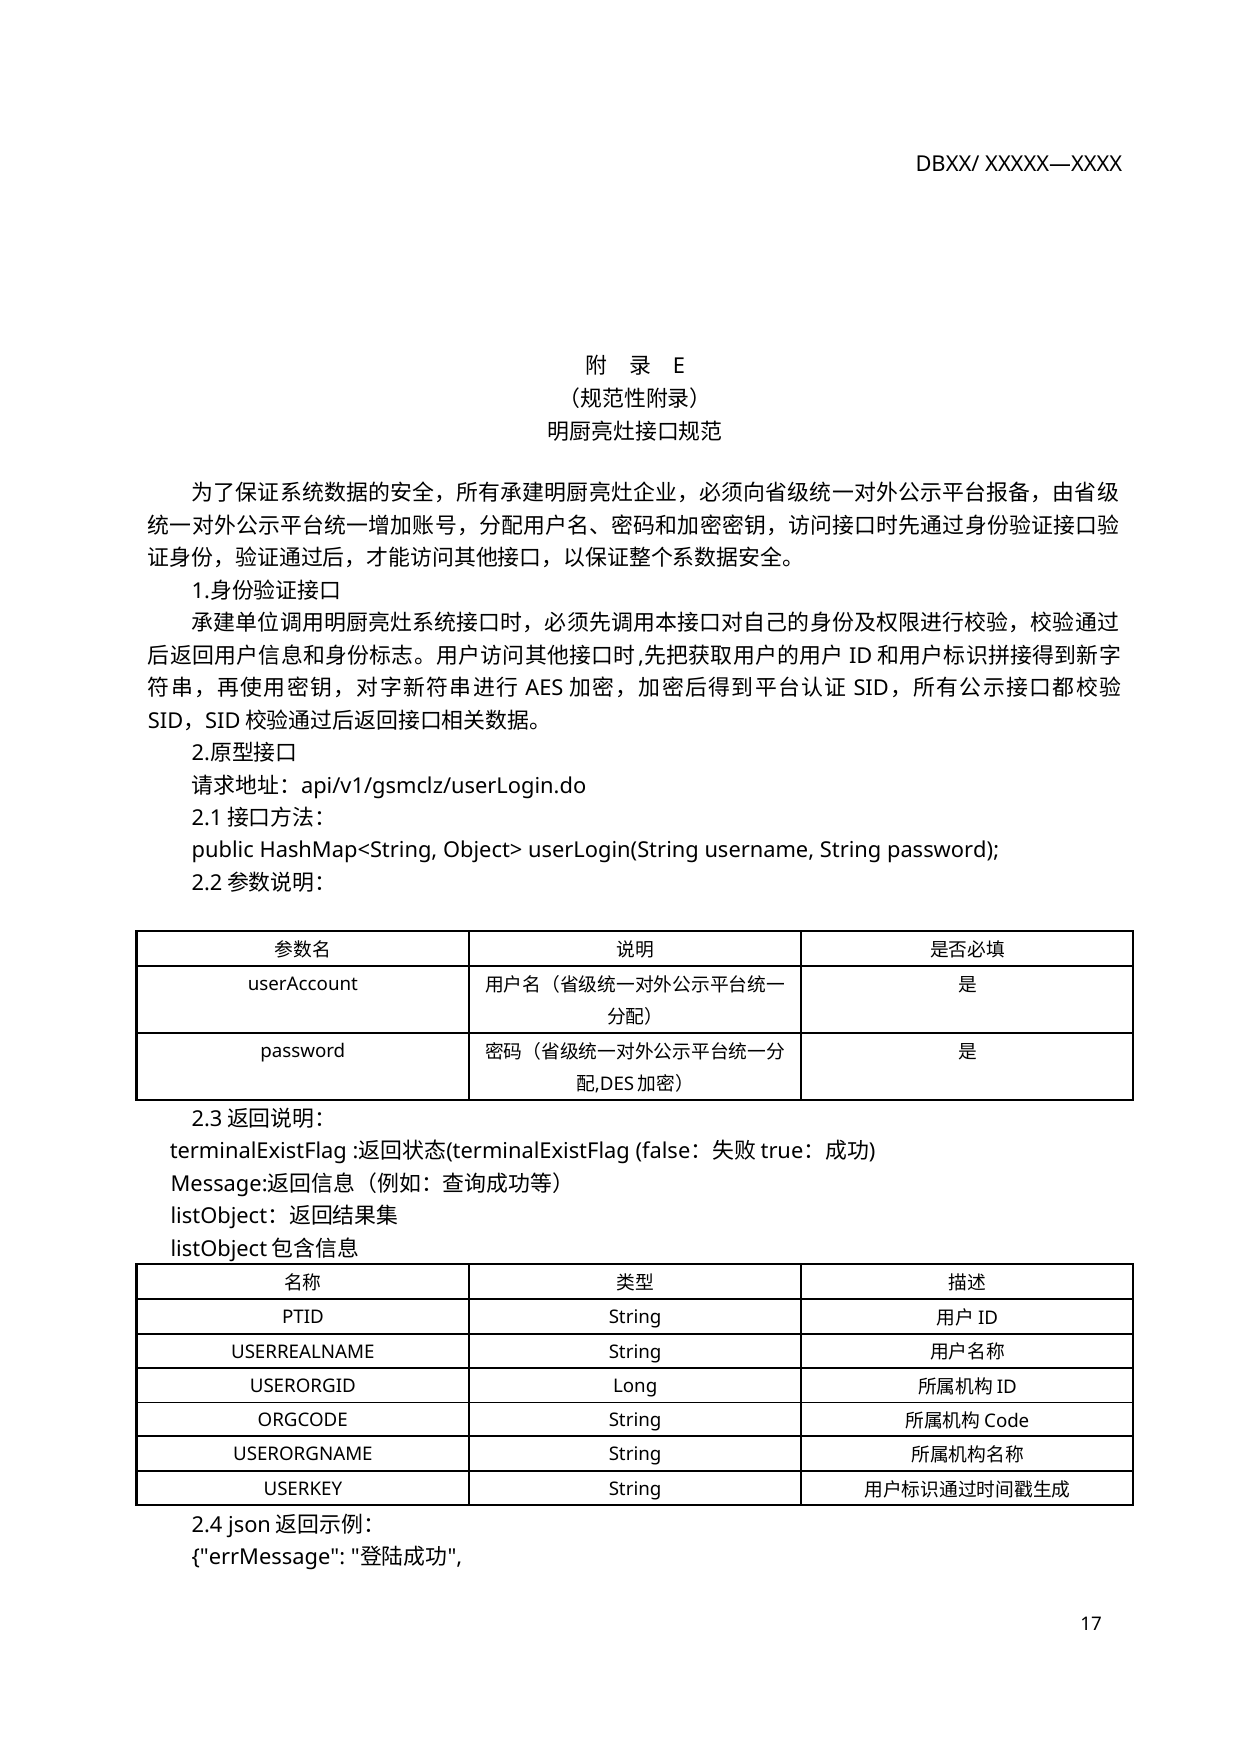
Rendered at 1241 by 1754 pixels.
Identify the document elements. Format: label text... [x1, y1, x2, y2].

text Message:返回信息（例如：查询成功等） [148, 1166, 1122, 1198]
table_cell 用户标识通过时间戳生成 [802, 1472, 1132, 1504]
table_cell ORGCODE [138, 1403, 468, 1435]
text 2.1接口方法： [148, 800, 1122, 832]
table_cell USERORGID [138, 1369, 468, 1402]
table_cell 是 [802, 1034, 1132, 1099]
table_cell 是 [802, 967, 1132, 1032]
table_cell String [470, 1403, 800, 1435]
table_header 名称 [138, 1265, 468, 1298]
table_cell 用户名（省级统一对外公示平台统一分配） [470, 967, 800, 1032]
text public HashMap<String, Object> userLogin(String username, String password); [148, 832, 1122, 865]
table_header 参数名 [138, 932, 468, 964]
table_cell PTID [138, 1300, 468, 1332]
text 2.原型接口 [148, 735, 1122, 767]
table_cell userAccount [138, 967, 468, 1032]
table_cell password [138, 1034, 468, 1099]
text 请求地址：api/v1/gsmclz/userLogin.do [148, 767, 1122, 800]
table_cell Long [470, 1369, 800, 1402]
table_cell String [470, 1335, 800, 1367]
text 为了保证系统数据的安全，所有承建明厨亮灶企业，必须向省级统一对外公示平台报备，由省级统一对外公示平台统一增加账号，分配用户名、密码和加密密钥，访问接口时先通过身份验证接口验证身份，验证通过后，才能访问其他接口，以保证整个系数据安全。 [148, 475, 1122, 572]
table_cell USERREALNAME [138, 1335, 468, 1367]
text listObject：返回结果集 [148, 1198, 1122, 1231]
table_cell 所属机构名称 [802, 1437, 1132, 1470]
table_header 描述 [802, 1265, 1132, 1298]
table_cell String [470, 1437, 800, 1470]
text 2.2参数说明： [148, 865, 1122, 897]
text terminalExistFlag :返回状态(terminalExistFlag (false：失败true：成功) [148, 1133, 1122, 1166]
table_cell USERORGNAME [138, 1437, 468, 1470]
table_cell 用户ID [802, 1300, 1132, 1332]
text {"errMessage": "登陆成功", [148, 1539, 1122, 1571]
text listObject包含信息 [148, 1231, 1122, 1263]
table_cell 所属机构Code [802, 1403, 1132, 1435]
table_cell 所属机构ID [802, 1369, 1132, 1402]
text 1.身份验证接口 [148, 572, 1122, 605]
text 2.3返回说明： [148, 1101, 1122, 1133]
text （规范性附录） 明厨亮灶接口规范 [148, 348, 1122, 446]
table_header 类型 [470, 1265, 800, 1298]
table_cell 用户名称 [802, 1335, 1132, 1367]
table_cell String [470, 1300, 800, 1332]
table_header 是否必填 [802, 932, 1132, 964]
table_cell 密码（省级统一对外公示平台统一分配,DES加密） [470, 1034, 800, 1099]
text 2.4 json返回示例： [148, 1506, 1122, 1539]
text 承建单位调用明厨亮灶系统接口时，必须先调用本接口对自己的身份及权限进行校验，校验通过后返回用户信息和身份标志。用户访问其他接口时,先把获取用户的用户ID和用户标识拼接得到新字符串，再使用密钥，对字新符串进行AES加密，加密后得到平台认证SID，所有公示接口都校验SID，SID校验通过后返回接口相关数据。 [148, 605, 1122, 735]
table_cell String [470, 1472, 800, 1504]
table_cell USERKEY [138, 1472, 468, 1504]
table_header 说明 [470, 932, 800, 964]
